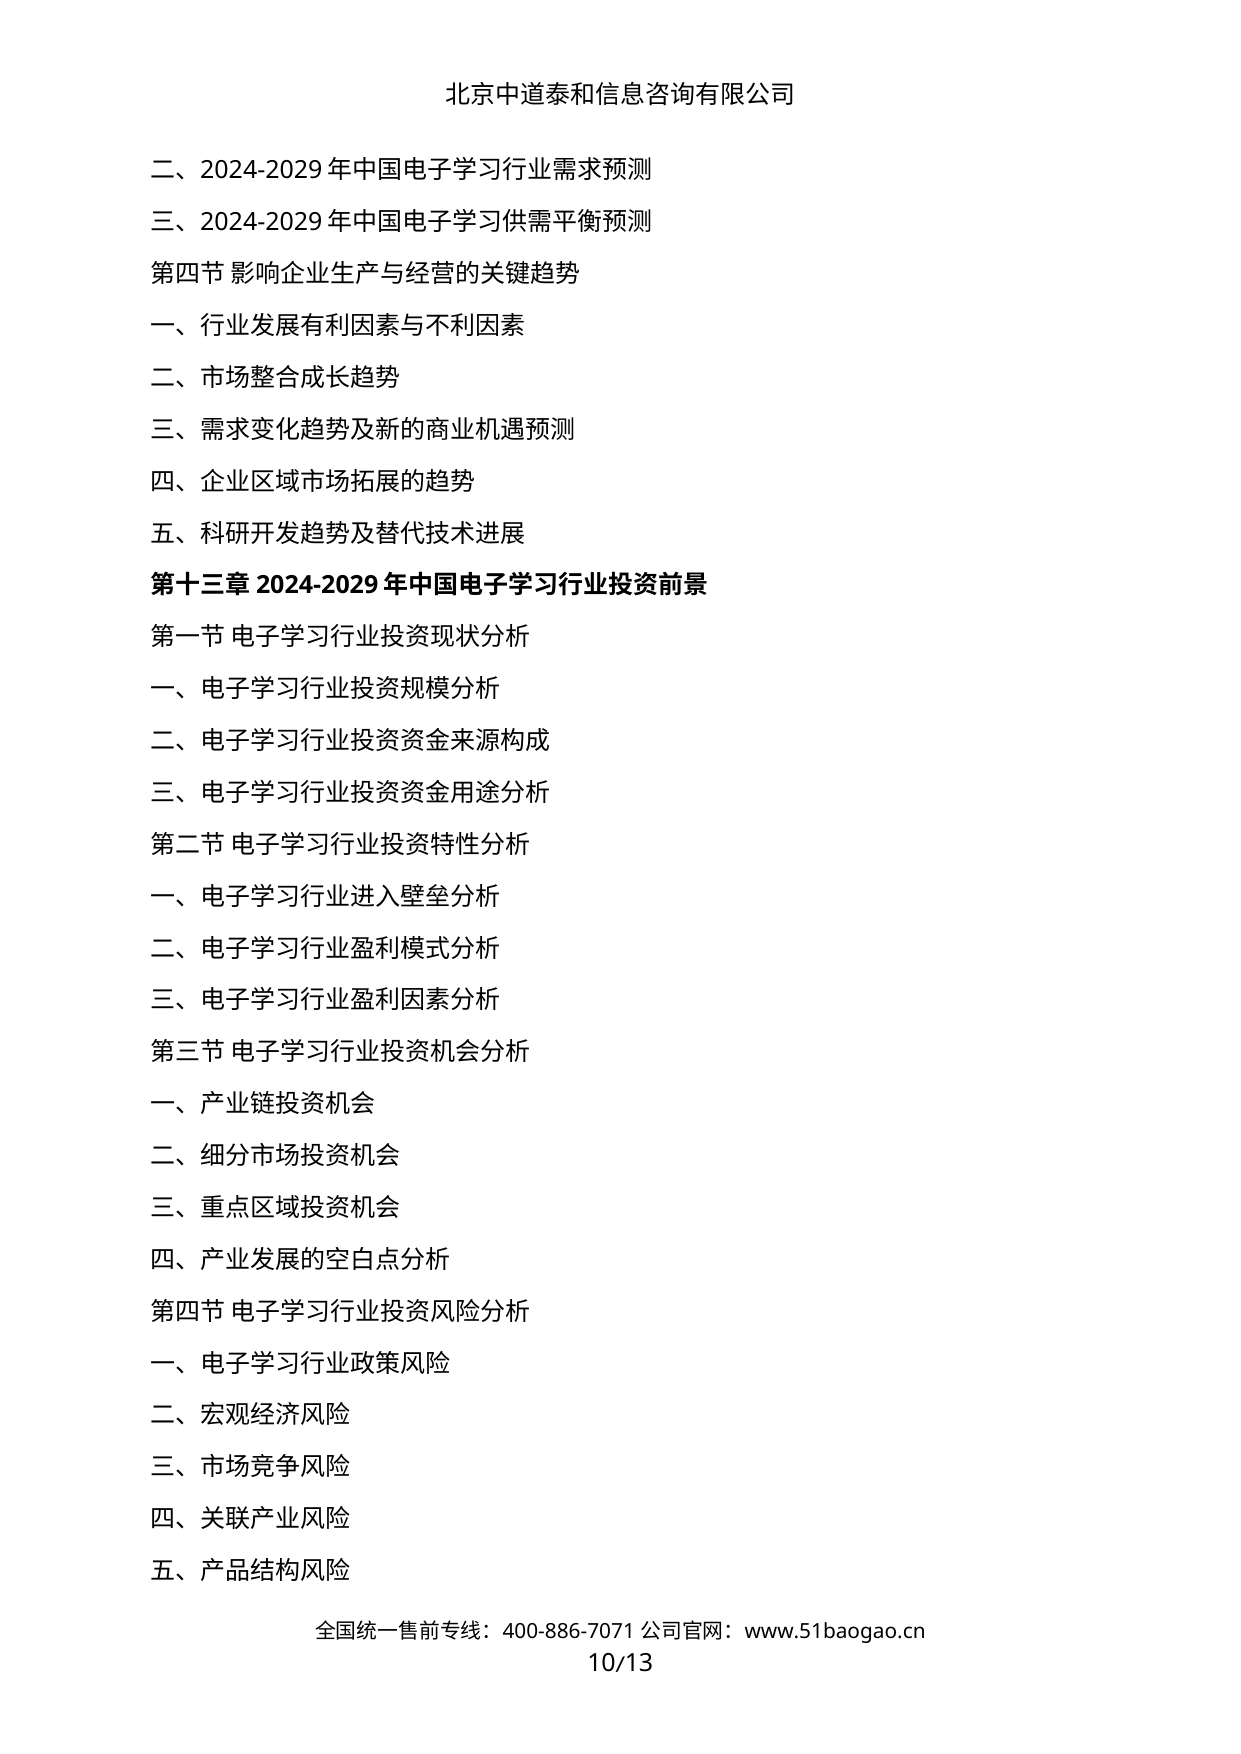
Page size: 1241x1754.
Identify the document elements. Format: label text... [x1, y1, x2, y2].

text 四、产业发展的空白点分析 [150, 1239, 1090, 1276]
text 一、行业发展有利因素与不利因素 [150, 306, 1090, 342]
text 五、产品结构风险 [150, 1551, 1090, 1587]
text 三、2024-2029年中国电子学习供需平衡预测 [150, 202, 1090, 238]
text 第四节 电子学习行业投资风险分析 [150, 1291, 1090, 1327]
text 四、企业区域市场拓展的趋势 [150, 461, 1090, 497]
text 二、宏观经济风险 [150, 1395, 1090, 1431]
text 第二节 电子学习行业投资特性分析 [150, 824, 1090, 861]
text 三、市场竞争风险 [150, 1447, 1090, 1483]
text 第十三章 2024-2029年中国电子学习行业投资前景 [150, 565, 1090, 601]
text 一、电子学习行业进入壁垒分析 [150, 876, 1090, 912]
text 三、需求变化趋势及新的商业机遇预测 [150, 409, 1090, 446]
text 三、电子学习行业投资资金用途分析 [150, 772, 1090, 809]
text 第四节 影响企业生产与经营的关键趋势 [150, 254, 1090, 290]
text 三、电子学习行业盈利因素分析 [150, 980, 1090, 1016]
text 四、关联产业风险 [150, 1499, 1090, 1535]
text 一、电子学习行业投资规模分析 [150, 669, 1090, 705]
text 二、电子学习行业投资资金来源构成 [150, 721, 1090, 757]
text 二、2024-2029年中国电子学习行业需求预测 [150, 150, 1090, 186]
text 一、产业链投资机会 [150, 1084, 1090, 1120]
text 二、市场整合成长趋势 [150, 357, 1090, 394]
text 三、重点区域投资机会 [150, 1187, 1090, 1224]
text 一、电子学习行业政策风险 [150, 1343, 1090, 1379]
text 二、细分市场投资机会 [150, 1136, 1090, 1172]
text 第一节 电子学习行业投资现状分析 [150, 617, 1090, 653]
text 第三节 电子学习行业投资机会分析 [150, 1032, 1090, 1068]
text 二、电子学习行业盈利模式分析 [150, 928, 1090, 964]
text 五、科研开发趋势及替代技术进展 [150, 513, 1090, 549]
